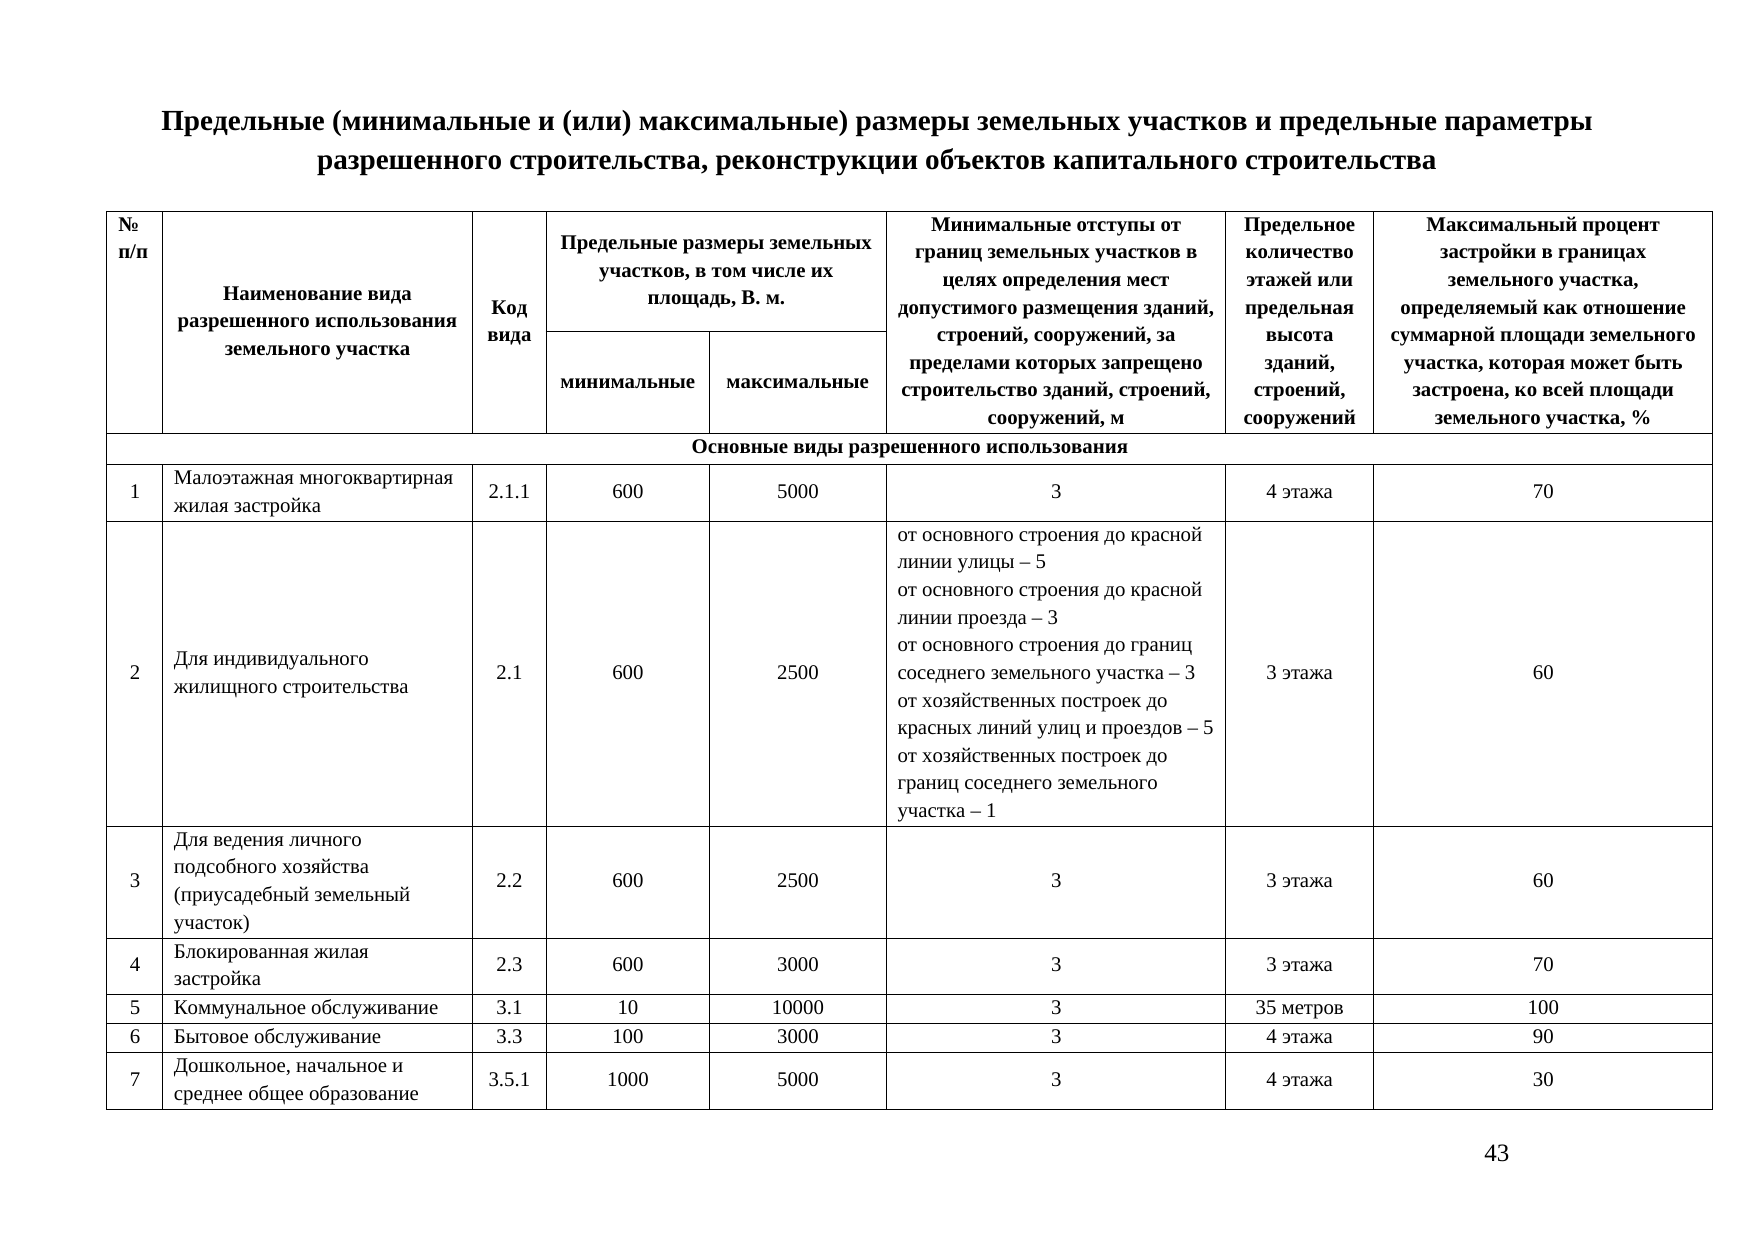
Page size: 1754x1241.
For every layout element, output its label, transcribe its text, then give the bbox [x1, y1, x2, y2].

table_cell 3.3 [473, 1024, 546, 1052]
table_cell 4 этажа [1226, 1053, 1373, 1109]
table_cell 3 [887, 465, 1225, 521]
table_cell 3 [887, 1024, 1225, 1052]
table_header Код вида [473, 212, 546, 433]
table_cell 4 [107, 939, 162, 994]
table_cell 4 этажа [1226, 465, 1373, 521]
table_cell 2.1 [473, 522, 546, 826]
table_cell 1 [107, 465, 162, 521]
table_cell Дошкольное, начальное и среднее общее образование [163, 1053, 472, 1109]
table_cell Для индивидуального жилищного строительства [163, 522, 472, 826]
table_cell 60 [1374, 827, 1712, 938]
table_cell 2500 [710, 522, 886, 826]
table_cell 60 [1374, 522, 1712, 826]
table_cell 3 этажа [1226, 522, 1373, 826]
table_cell 3 [887, 827, 1225, 938]
table_cell 3 [887, 995, 1225, 1023]
table_header № п/п [107, 212, 162, 433]
table_cell 10 [547, 995, 709, 1023]
table_cell 70 [1374, 939, 1712, 994]
table_cell 2 [107, 522, 162, 826]
table_cell 600 [547, 827, 709, 938]
table_cell 90 [1374, 1024, 1712, 1052]
table_cell 3.1 [473, 995, 546, 1023]
table_cell 70 [1374, 465, 1712, 521]
table_cell 3000 [710, 939, 886, 994]
table_cell 7 [107, 1053, 162, 1109]
table_cell от основного строения до красной линии улицы – 5 от основного строения до красной линии проезда – 3 от основного строения до границ соседнего земельного участка – 3 от хозяйственных построек до красных линий улиц и проездов – 5 от хозяйственных построек до границ соседнего земельного участка – 1 [887, 522, 1225, 826]
table_cell 3 этажа [1226, 827, 1373, 938]
table_cell 5000 [710, 465, 886, 521]
table_cell 100 [547, 1024, 709, 1052]
table_cell Коммунальное обслуживание [163, 995, 472, 1023]
table_cell Блокированная жилая застройка [163, 939, 472, 994]
table_header Предельное количество этажей или предельная высота зданий, строений, сооружений [1226, 212, 1373, 433]
table_cell Бытовое обслуживание [163, 1024, 472, 1052]
table_cell Основные виды разрешенного использования [107, 434, 1712, 464]
table_cell 3 этажа [1226, 939, 1373, 994]
table_cell 3.5.1 [473, 1053, 546, 1109]
table_cell 3 [887, 939, 1225, 994]
table_header Минимальные отступы от границ земельных участков в целях определения мест допустимого размещения зданий, строений, сооружений, за пределами которых запрещено строительство зданий, строений, сооружений, м [887, 212, 1225, 433]
table_cell 3000 [710, 1024, 886, 1052]
text Предельные (минимальные и (или) максимальные) размеры земельных участков и предельные параметры разрешенного строительства, реконструкции объектов капитального строительства [118, 103, 1636, 176]
table_header Максимальный процент застройки в границах земельного участка, определяемый как отношение суммарной площади земельного участка, которая может быть застроена, ко всей площади земельного участка, % [1374, 212, 1712, 433]
table_header Предельные размеры земельных участков, в том числе их площадь, В. м. [547, 212, 886, 331]
table_cell 35 метров [1226, 995, 1373, 1023]
table_cell 600 [547, 522, 709, 826]
table_cell 10000 [710, 995, 886, 1023]
table_cell 3 [887, 1053, 1225, 1109]
table_cell 4 этажа [1226, 1024, 1373, 1052]
table_cell минимальные [547, 332, 709, 433]
table_cell Для ведения личного подсобного хозяйства (приусадебный земельный участок) [163, 827, 472, 938]
table_cell 2.1.1 [473, 465, 546, 521]
table_cell 600 [547, 465, 709, 521]
table_cell 6 [107, 1024, 162, 1052]
table_cell 30 [1374, 1053, 1712, 1109]
table_cell Малоэтажная многоквартирная жилая застройка [163, 465, 472, 521]
table_cell 5000 [710, 1053, 886, 1109]
table_cell 1000 [547, 1053, 709, 1109]
table_cell 2.3 [473, 939, 546, 994]
table_header Наименование вида разрешенного использования земельного участка [163, 212, 472, 433]
table_cell максимальные [710, 332, 886, 433]
table_cell 2.2 [473, 827, 546, 938]
table_cell 600 [547, 939, 709, 994]
table_cell 3 [107, 827, 162, 938]
table_cell 100 [1374, 995, 1712, 1023]
table_cell 2500 [710, 827, 886, 938]
table_cell 5 [107, 995, 162, 1023]
